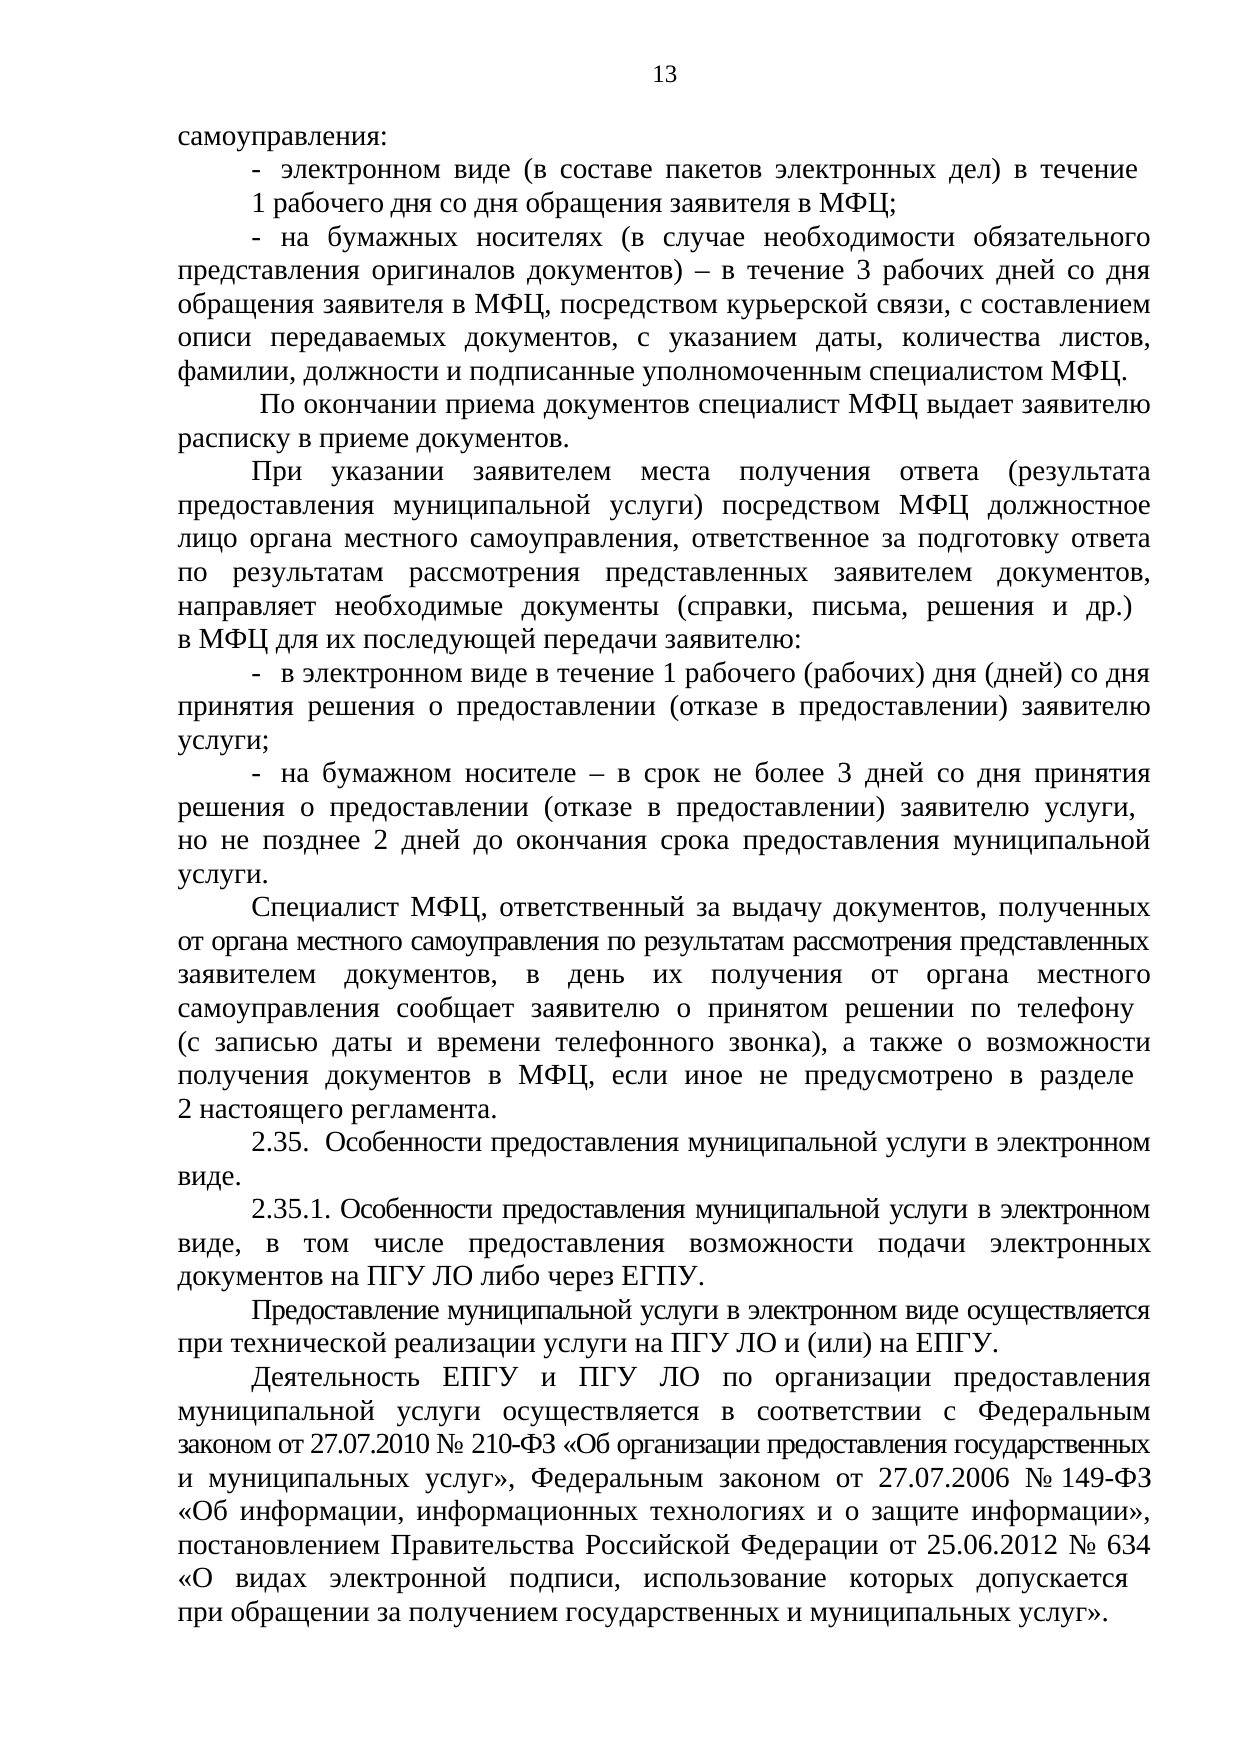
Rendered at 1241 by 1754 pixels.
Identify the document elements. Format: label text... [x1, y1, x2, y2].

text Специалист МФЦ, ответственный за выдачу документов, полученных от органа местного самоуправления по результатам рассмотрения представленных заявителем документов, в день их получения от органа местного самоуправления сообщает заявителю о принятом решении по телефону (с записью даты и времени телефонного звонка), а также о возможности получения документов в МФЦ, если иное не предусмотрено в разделе 2 настоящего регламента. [177, 889, 1152, 1124]
text По окончании приема документов специалист МФЦ выдает заявителю расписку в приеме документов. [177, 386, 1152, 453]
list - на бумажном носителе – в срок не более 3 дней со дня принятия решения о предоставлении (отказе в предоставлении) заявителю услуги, но не позднее 2 дней до окончания срока предоставления муниципальной услуги. [177, 755, 1152, 889]
text 2.35. Особенности предоставления муниципальной услуги в электронном виде. [177, 1124, 1152, 1191]
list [177, 118, 1152, 152]
text Предоставление муниципальной услуги в электронном виде осуществляется при технической реализации услуги на ПГУ ЛО и (или) на ЕПГУ. [177, 1292, 1152, 1359]
text 2.35.1. Особенности предоставления муниципальной услуги в электронном виде, в том числе предоставления возможности подачи электронных документов на ПГУ ЛО либо через ЕГПУ. [177, 1191, 1152, 1292]
text При указании заявителем места получения ответа (результата предоставления муниципальной услуги) посредством МФЦ должностное лицо органа местного самоуправления, ответственное за подготовку ответа по результатам рассмотрения представленных заявителем документов, направляет необходимые документы (справки, письма, решения и др.) в МФЦ для их последующей передачи заявителю: [177, 453, 1152, 655]
list - в электронном виде в течение 1 рабочего (рабочих) дня (дней) со дня принятия решения о предоставлении (отказе в предоставлении) заявителю услуги; [177, 655, 1152, 755]
list - на бумажных носителях (в случае необходимости обязательного представления оригиналов документов) – в течение 3 рабочих дней со дня обращения заявителя в МФЦ, посредством курьерской связи, с составлением описи передаваемых документов, с указанием даты, количества листов, фамилии, должности и подписанные уполномоченным специалистом МФЦ. [177, 219, 1152, 386]
text Деятельность ЕПГУ и ПГУ ЛО по организации предоставления муниципальной услуги осуществляется в соответствии с Федеральным законом от 27.07.2010 № 210-ФЗ «Об организации предоставления государственных и муниципальных услуг», Федеральным законом от 27.07.2006 № 149-ФЗ «Об информации, информационных технологиях и о защите информации», постановлением Правительства Российской Федерации от 25.06.2012 № 634 «О видах электронной подписи, использование которых допускается при обращении за получением государственных и муниципальных услуг». [177, 1359, 1152, 1627]
list - электронном виде (в составе пакетов электронных дел) в течение 1 рабочего дня со дня обращения заявителя в МФЦ; [251, 152, 1152, 219]
